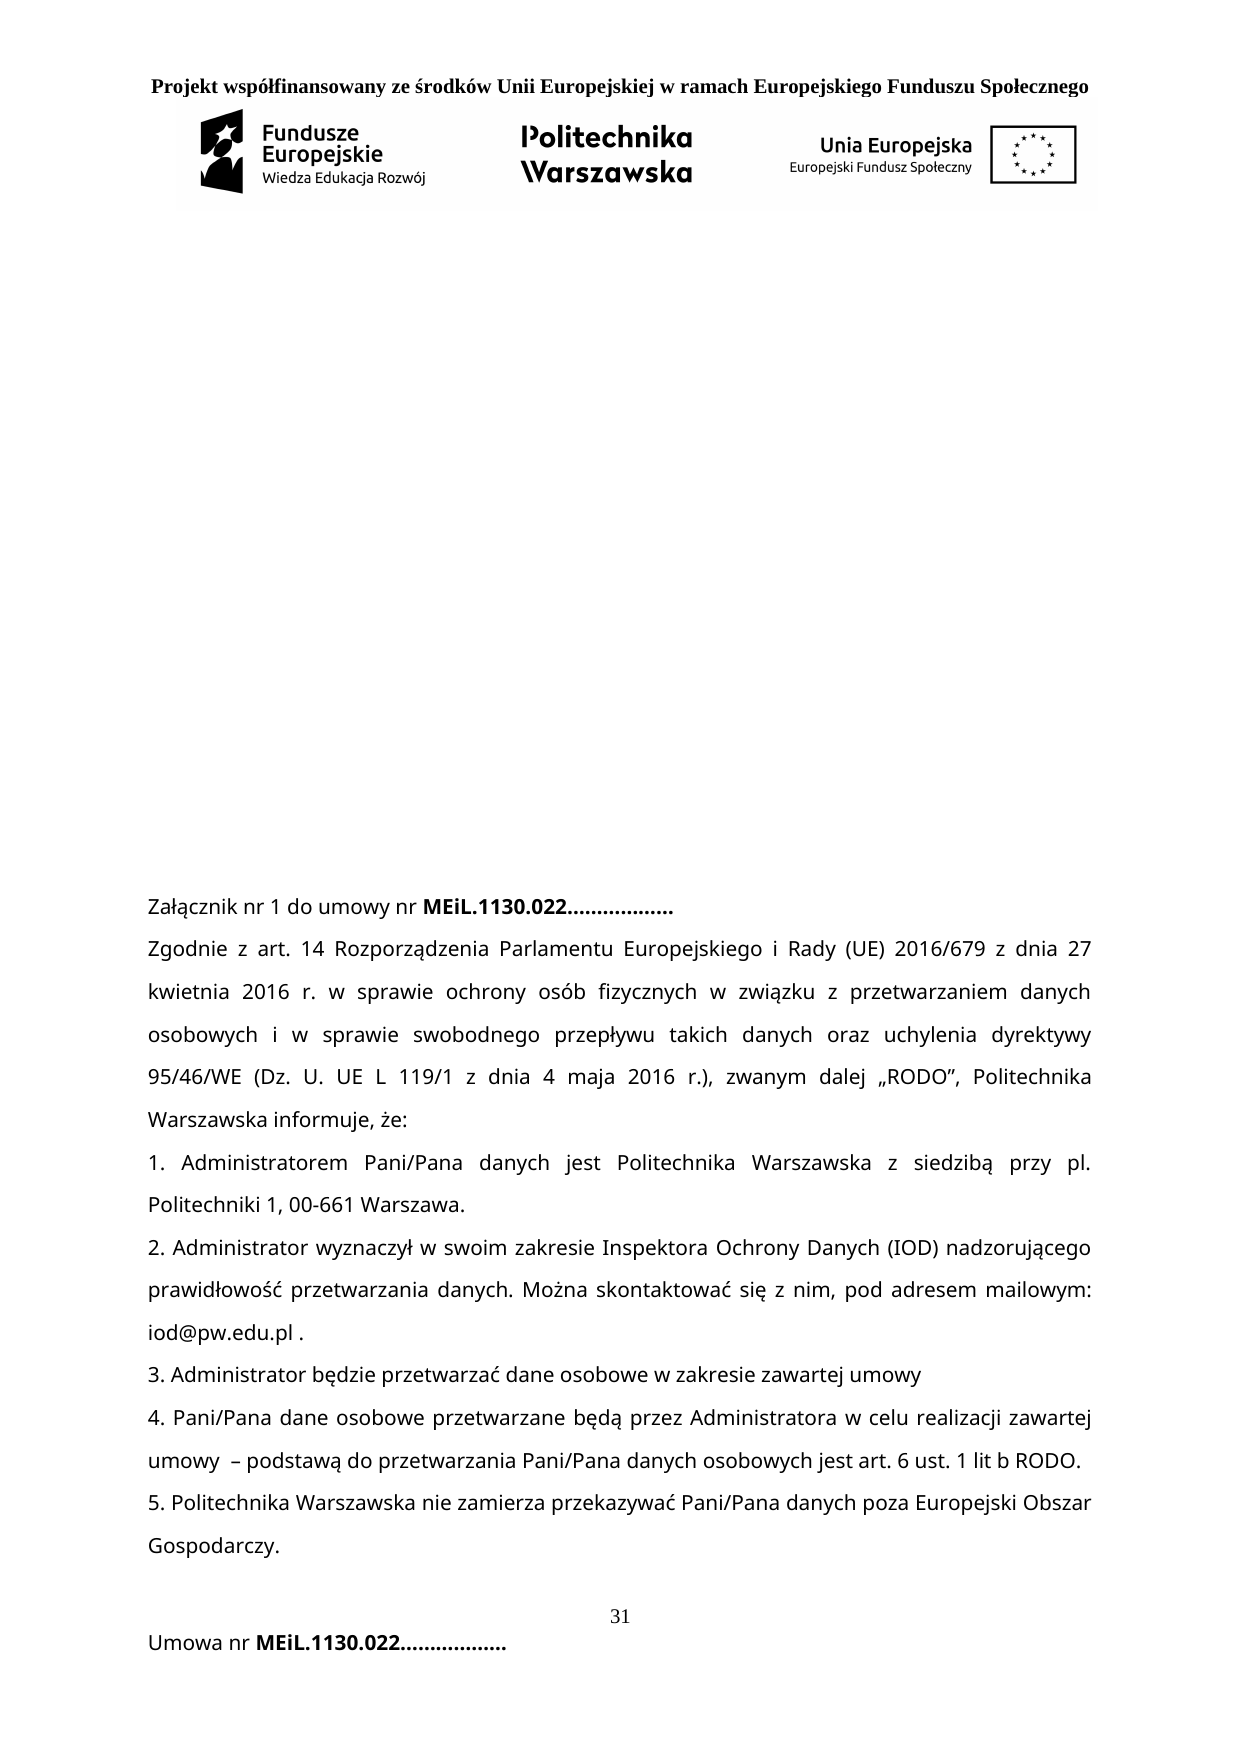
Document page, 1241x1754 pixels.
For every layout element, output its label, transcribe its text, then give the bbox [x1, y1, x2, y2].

text Zgodnie z art. 14 Rozporządzenia Parlamentu Europejskiego i Rady (UE) 2016/679 z dnia 27 kwietnia 2016 r. w sprawie ochrony osób fizycznych w związku z przetwarzaniem danych osobowych i w sprawie swobodnego przepływu takich danych oraz uchylenia dyrektywy 95/46/WE (Dz. U. UE L 119/1 z dnia 4 maja 2016 r.), zwanym dalej „RODO”, Politechnika Warszawska informuje, że: [148, 934, 1093, 1133]
text 5. Politechnika Warszawska nie zamierza przekazywać Pani/Pana danych poza Europejski Obszar Gospodarczy. [148, 1488, 1093, 1559]
picture [176, 97, 1099, 211]
text 4. Pani/Pana dane osobowe przetwarzane będą przez Administratora w celu realizacji zawartej umowy – podstawą do przetwarzania Pani/Pana danych osobowych jest art. 6 ust. 1 lit b RODO. [148, 1403, 1093, 1474]
text 1. Administratorem Pani/Pana danych jest Politechnika Warszawska z siedzibą przy pl. Politechniki 1, 00-661 Warszawa. [148, 1148, 1093, 1219]
text Załącznik nr 1 do umowy nr MEiL.1130.022……………… [148, 892, 1093, 920]
text 3. Administrator będzie przetwarzać dane osobowe w zakresie zawartej umowy [148, 1361, 1093, 1389]
text 2. Administrator wyznaczył w swoim zakresie Inspektora Ochrony Danych (IOD) nadzorującego prawidłowość przetwarzania danych. Można skontaktować się z nim, pod adresem mailowym: iod@pw.edu.pl . [148, 1233, 1093, 1346]
